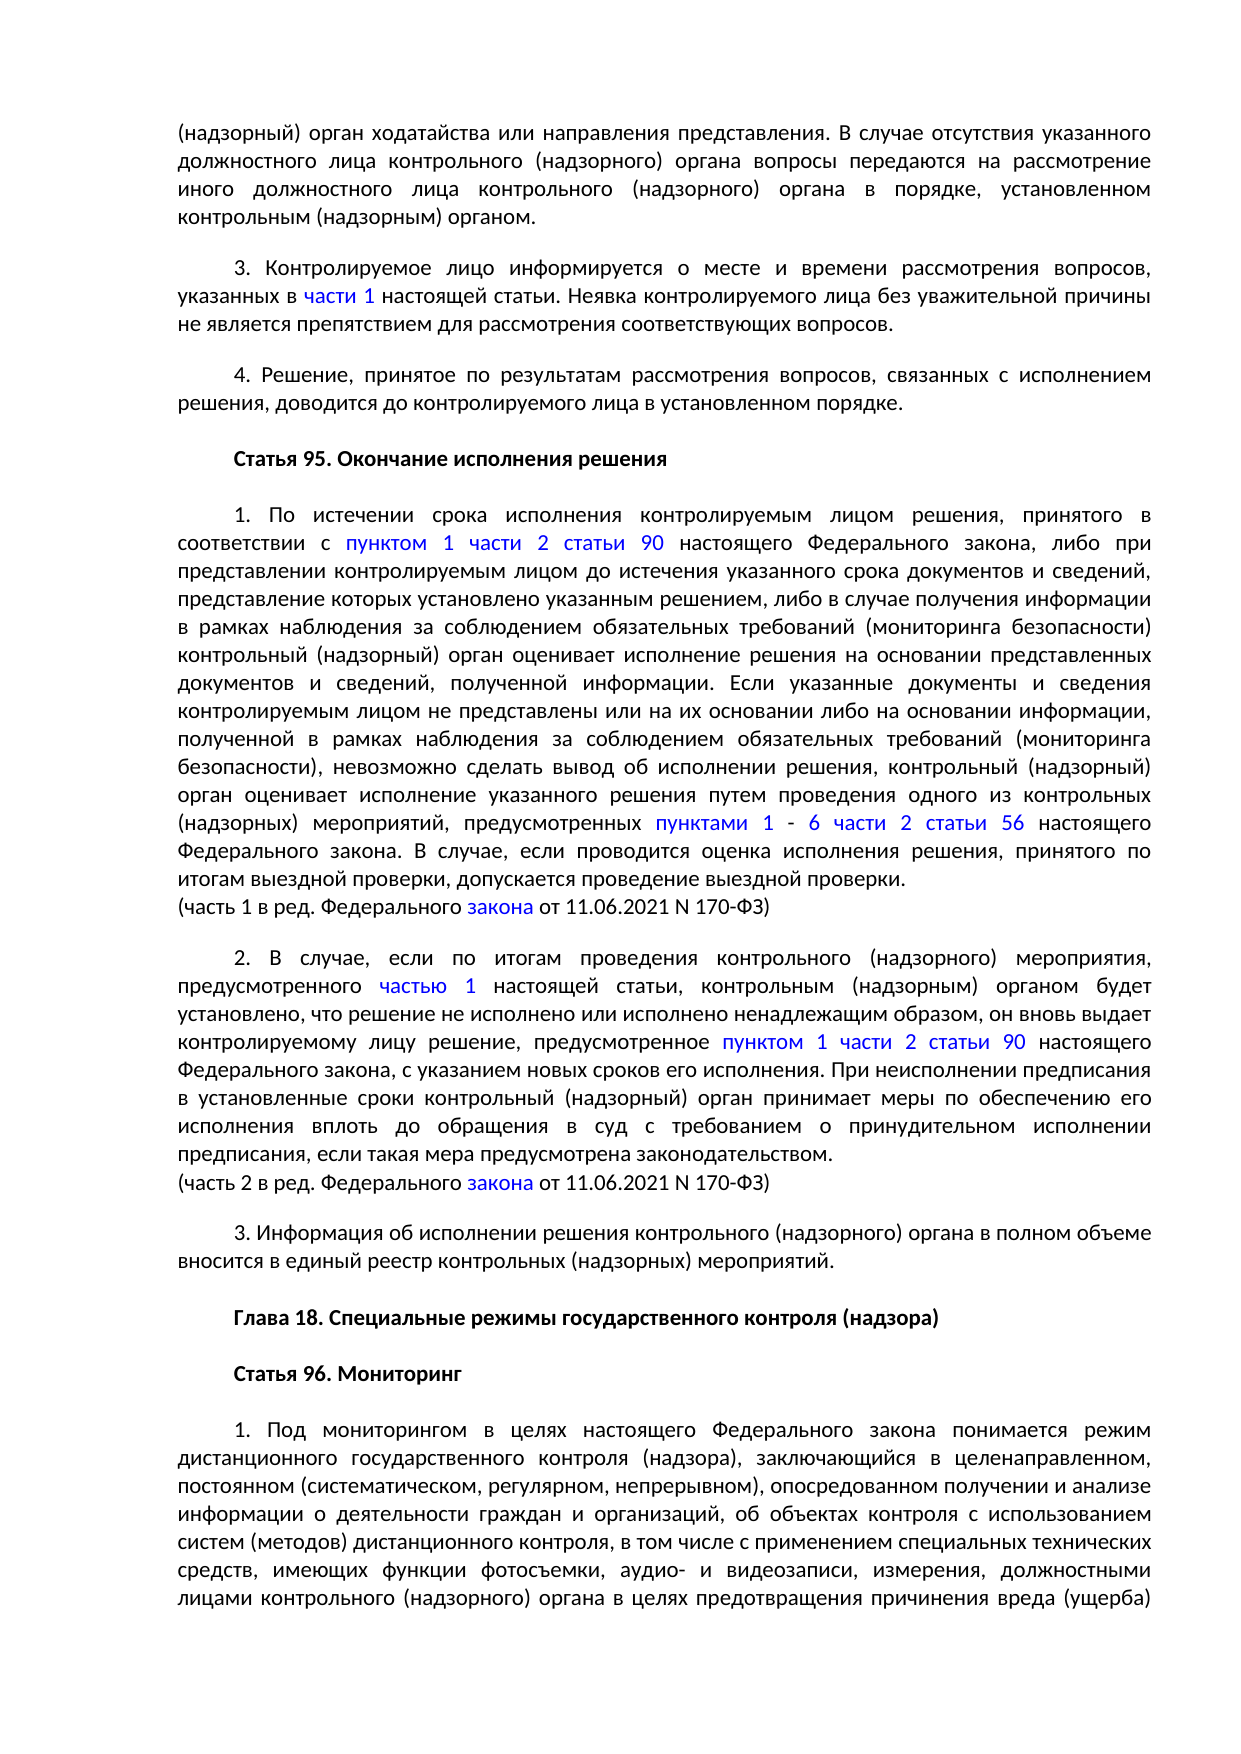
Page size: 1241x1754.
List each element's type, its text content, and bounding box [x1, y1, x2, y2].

text (часть 2 в ред. Федерального закона от 11.06.2021 N 170-ФЗ) [177, 1168, 1152, 1196]
text 1. По истечении срока исполнения контролируемым лицом решения, принятого в соответствии с пунктом 1 части 2 статьи 90 настоящего Федерального закона, либо при представлении контролируемым лицом до истечения указанного срока документов и сведений, представление которых установлено указанным решением, либо в случае получения информации в рамках наблюдения за соблюдением обязательных требований (мониторинга безопасности) контрольный (надзорный) орган оценивает исполнение решения на основании представленных документов и сведений, полученной информации. Если указанные документы и сведения контролируемым лицом не представлены или на их основании либо на основании информации, полученной в рамках наблюдения за соблюдением обязательных требований (мониторинга безопасности), невозможно сделать вывод об исполнении решения, контрольный (надзорный) орган оценивает исполнение указанного решения путем проведения одного из контрольных (надзорных) мероприятий, предусмотренных пунктами 1 - 6 части 2 статьи 56 настоящего Федерального закона. В случае, если проводится оценка исполнения решения, принятого по итогам выездной проверки, допускается проведение выездной проверки. [177, 500, 1152, 892]
text 3. Контролируемое лицо информируется о месте и времени рассмотрения вопросов, указанных в части 1 настоящей статьи. Неявка контролируемого лица без уважительной причины не является препятствием для рассмотрения соответствующих вопросов. [177, 253, 1152, 337]
title Статья 96. Мониторинг [177, 1359, 1152, 1387]
text 2. В случае, если по итогам проведения контрольного (надзорного) мероприятия, предусмотренного частью 1 настоящей статьи, контрольным (надзорным) органом будет установлено, что решение не исполнено или исполнено ненадлежащим образом, он вновь выдает контролируемому лицу решение, предусмотренное пунктом 1 части 2 статьи 90 настоящего Федерального закона, с указанием новых сроков его исполнения. При неисполнении предписания в установленные сроки контрольный (надзорный) орган принимает меры по обеспечению его исполнения вплоть до обращения в суд с требованием о принудительном исполнении предписания, если такая мера предусмотрена законодательством. [177, 943, 1152, 1168]
text (часть 1 в ред. Федерального закона от 11.06.2021 N 170-ФЗ) [177, 892, 1152, 921]
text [177, 1415, 1152, 1611]
text 4. Решение, принятое по результатам рассмотрения вопросов, связанных с исполнением решения, доводится до контролируемого лица в установленном порядке. [177, 360, 1152, 416]
title Статья 95. Окончание исполнения решения [177, 444, 1152, 472]
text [177, 118, 1152, 230]
title Глава 18. Специальные режимы государственного контроля (надзора) [177, 1303, 1152, 1331]
text 3. Информация об исполнении решения контрольного (надзорного) органа в полном объеме вносится в единый реестр контрольных (надзорных) мероприятий. [177, 1218, 1152, 1274]
